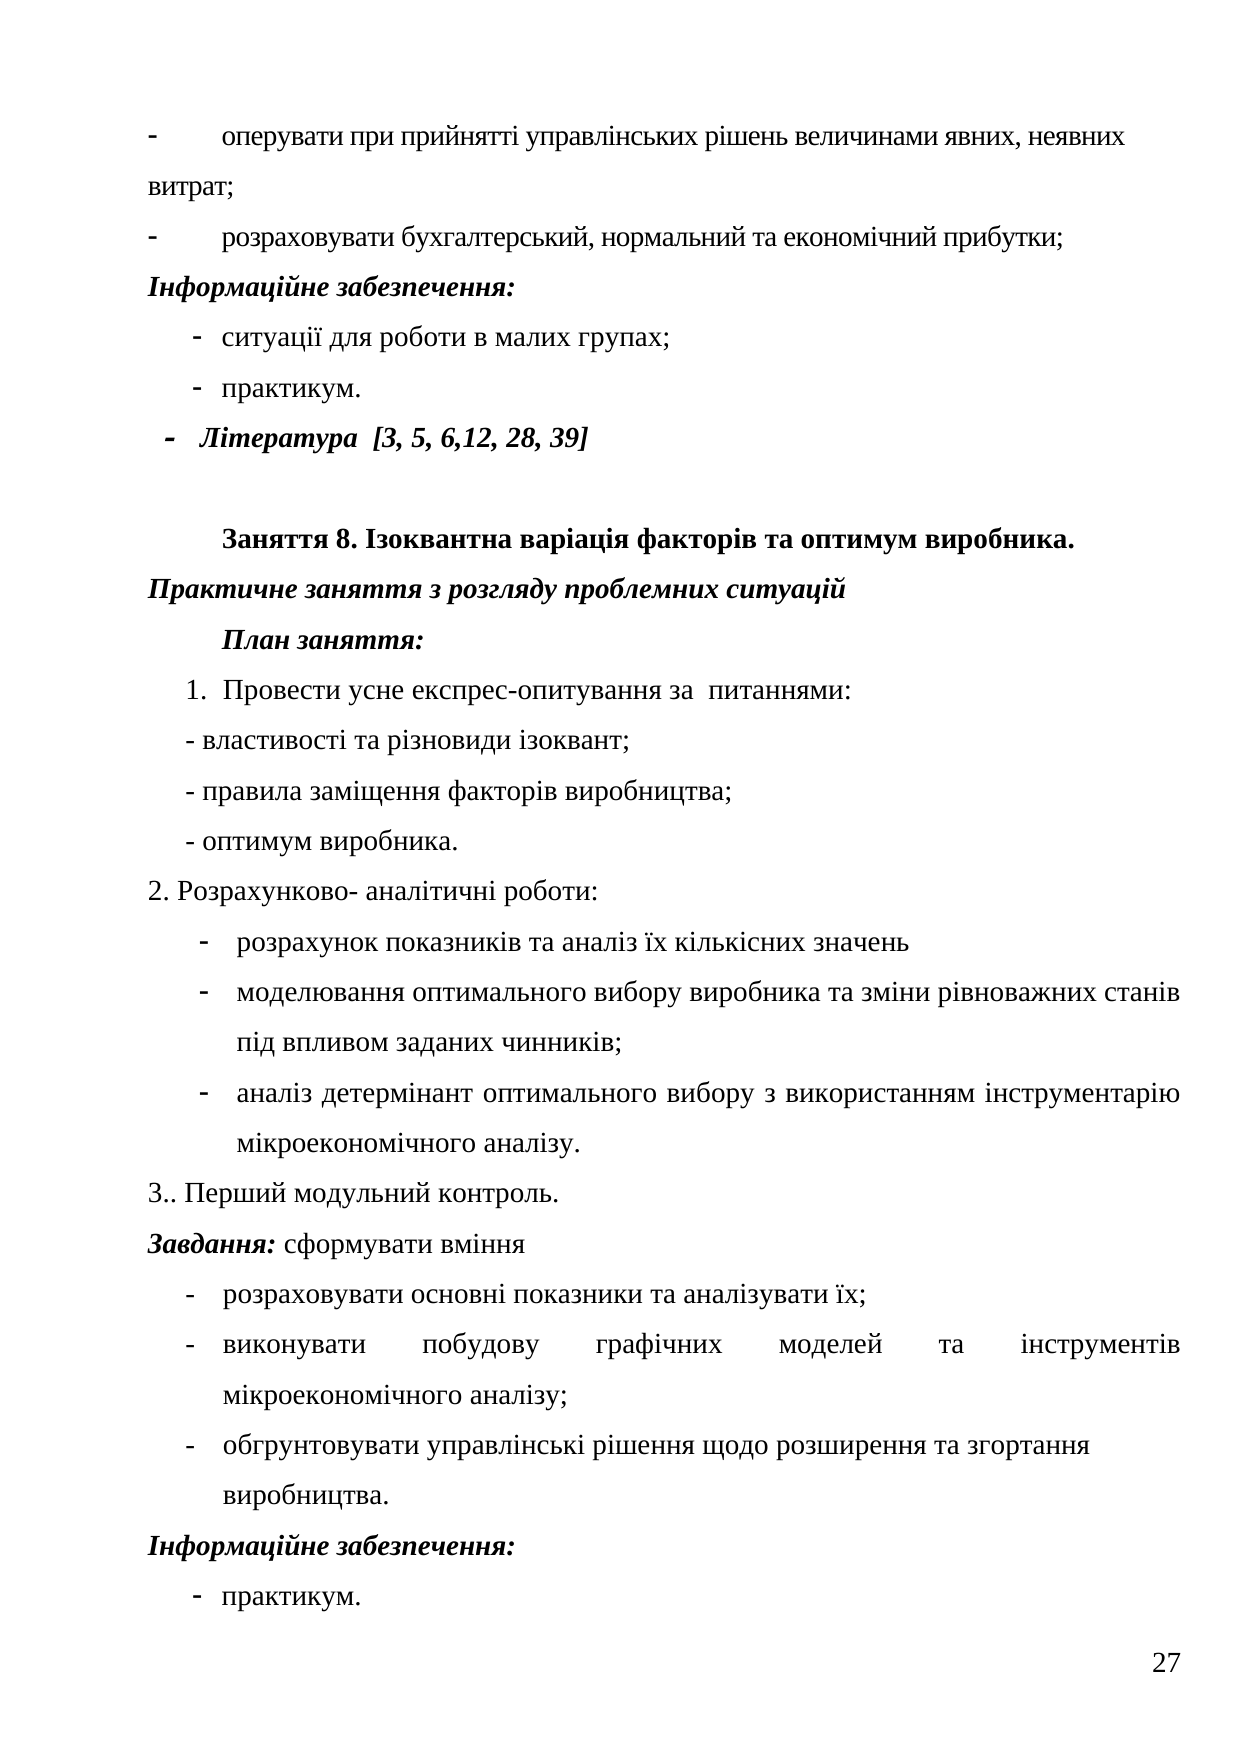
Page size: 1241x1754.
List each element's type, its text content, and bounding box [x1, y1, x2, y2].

text 2. Розрахунково- аналітичні роботи: [148, 873, 1181, 907]
text - властивості та різновиди ізоквант; [185, 722, 1181, 756]
text - правила заміщення факторів виробництва; [185, 773, 1181, 806]
list оперувати при прийнятті управлінських рішень величинами явних, неявних витрат; [148, 118, 1181, 202]
list практикум. [192, 1578, 1181, 1612]
text Заняття 8. Ізоквантна варіація факторів та оптимум виробника. [148, 521, 1181, 555]
list Література [3, 5, 6,12, 28, 39] [162, 420, 1181, 454]
list обгрунтовувати управлінські рішення щодо розширення та згортання виробництва. [185, 1427, 1181, 1511]
list розраховувати бухгалтерський, нормальний та економічний прибутки; [148, 219, 1181, 252]
text План заняття: [148, 622, 1181, 655]
list аналіз детермінант оптимального вибору з використанням інструментарію мікроекономічного аналізу. [199, 1075, 1181, 1159]
list розраховувати основні показники та аналізувати їх; [185, 1276, 1181, 1310]
list Провести усне експрес-опитування за питаннями: [185, 672, 1181, 706]
text Інформаційне забезпечення: [148, 1528, 1181, 1561]
list розрахунок показників та аналіз їх кількісних значень [199, 924, 1181, 957]
list моделювання оптимального вибору виробника та зміни рівноважних станів під впливом заданих чинників; [199, 974, 1181, 1058]
list практикум. [192, 370, 1181, 404]
list виконувати побудову графічних моделей та інструментів мікроекономічного аналізу; [185, 1326, 1181, 1410]
text Інформаційне забезпечення: [148, 269, 1181, 303]
text Практичне заняття з розгляду проблемних ситуацій [148, 571, 1181, 605]
list ситуації для роботи в малих групах; [192, 319, 1181, 353]
text 3.. Перший модульний контроль. [148, 1176, 1181, 1209]
text Завдання: сформувати вміння [148, 1226, 1181, 1259]
text - оптимум виробника. [185, 823, 1181, 857]
